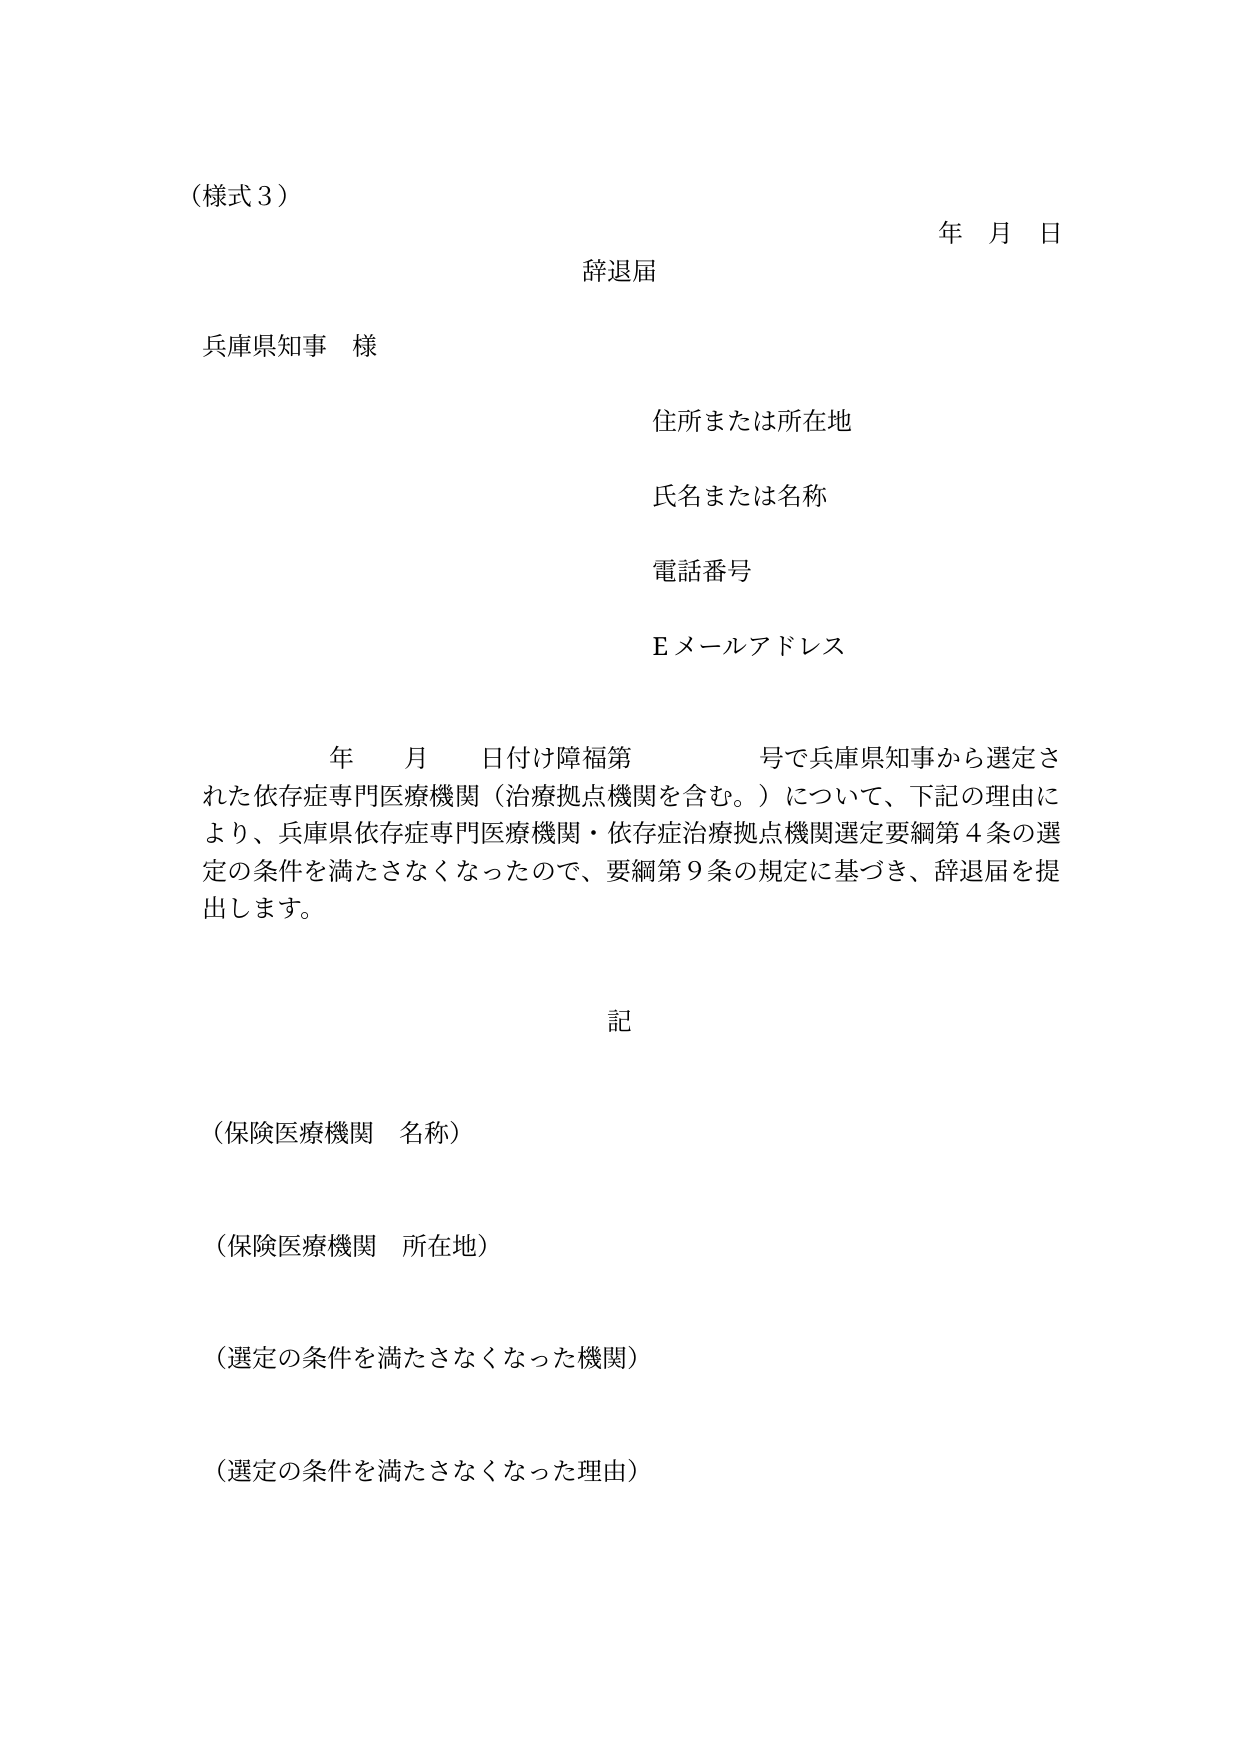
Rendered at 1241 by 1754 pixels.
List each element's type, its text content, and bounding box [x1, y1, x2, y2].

text 年 月 日 [177, 213, 1063, 251]
text 辞退届 [177, 251, 1063, 288]
text （選定の条件を満たさなくなった理由） [177, 1451, 1063, 1488]
text 電話番号 [177, 551, 1063, 588]
text 住所または所在地 [177, 401, 1063, 438]
text 記 [177, 1001, 1063, 1038]
text （保険医療機関 所在地） [177, 1226, 1063, 1263]
text 兵庫県知事 様 [177, 326, 1063, 363]
text （様式３） [177, 176, 1051, 213]
text （保険医療機関 名称） [199, 1113, 1063, 1151]
text 氏名または名称 [177, 476, 1063, 513]
text 年 月 日付け障福第 号で兵庫県知事から選定された依存症専門医療機関（治療拠点機関を含む。）について、下記の理由により、兵庫県依存症専門医療機関・依存症治療拠点機関選定要綱第４条の選定の条件を満たさなくなったので、要綱第９条の規定に基づき、辞退届を提出します。 [177, 738, 1063, 926]
text （選定の条件を満たさなくなった機関） [177, 1338, 1063, 1376]
text Eメールアドレス [177, 626, 1063, 663]
